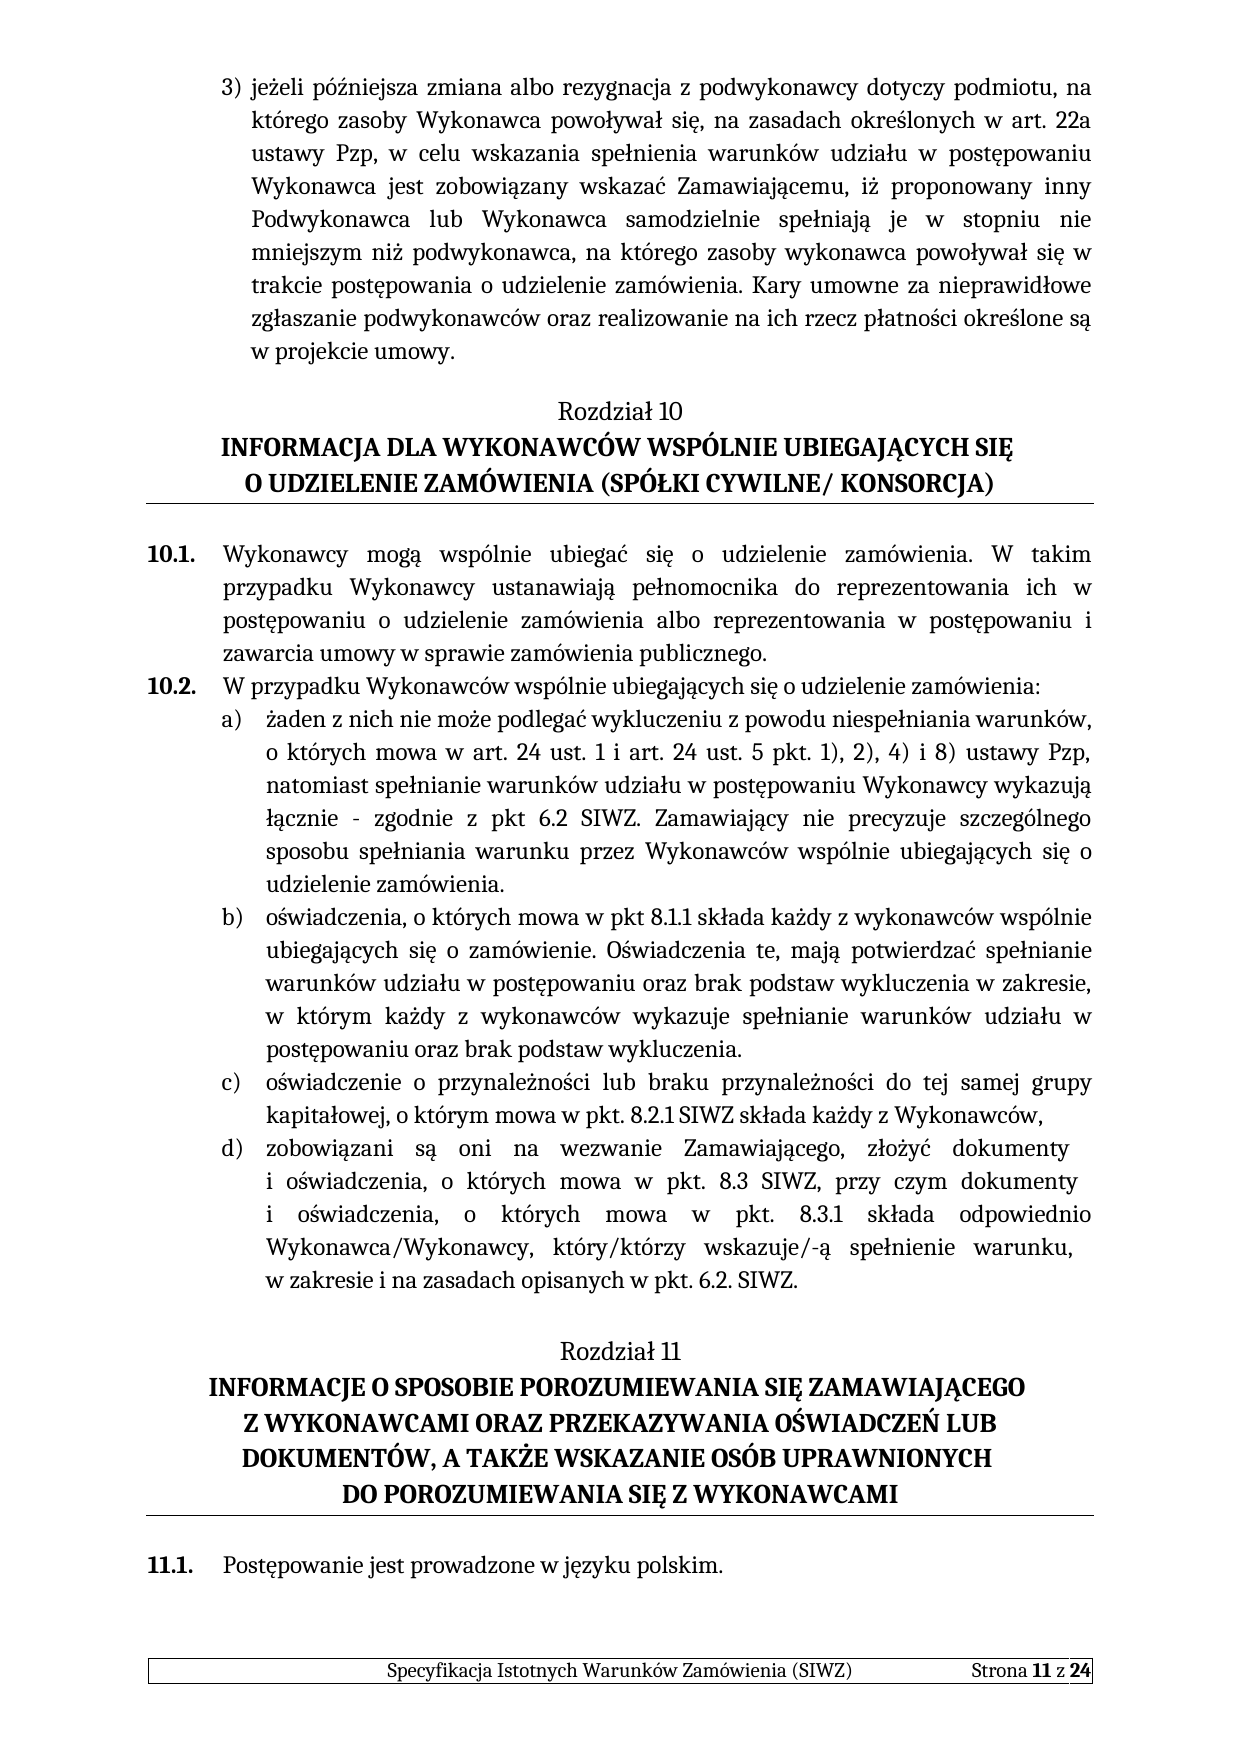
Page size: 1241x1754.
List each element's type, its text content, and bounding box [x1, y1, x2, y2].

list Wykonawcy mogą wspólnie ubiegać się o udzielenie zamówienia. W takim przypadku Wykonawcy ustanawiają pełnomocnika do reprezentowania ich w postępowaniu o udzielenie zamówienia albo reprezentowania w postępowaniu i zawarcia umowy w sprawie zamówienia publicznego. [148, 539, 1093, 667]
list oświadczenia, o których mowa w pkt 8.1.1 składa każdy z wykonawców wspólnie ubiegających się o zamówienie. Oświadczenia te, mają potwierdzać spełnianie warunków udziału w postępowaniu oraz brak podstaw wykluczenia w zakresie, w którym każdy z wykonawców wykazuje spełnianie warunków udziału w postępowaniu oraz brak podstaw wykluczenia. [221, 903, 1093, 1063]
table_header Rozdział 11 INFORMACJE O SPOSOBIE POROZUMIEWANIA SIĘ ZAMAWIAJĄCEGO Z WYKONAWCAMI ORAZ PRZEKAZYWANIA OŚWIADCZEŃ LUB DOKUMENTÓW, A TAKŻE WSKAZANIE OSÓB UPRAWNIONYCH DO POROZUMIEWANIA SIĘ Z WYKONAWCAMI [146, 1336, 1094, 1514]
list oświadczenie o przynależności lub braku przynależności do tej samej grupy kapitałowej, o którym mowa w pkt. 8.2.1 SIWZ składa każdy z Wykonawców, [221, 1068, 1093, 1129]
table_header Rozdział 10 INFORMACJA DLA WYKONAWCÓW WSPÓLNIE UBIEGAJĄCYCH SIĘ O UDZIELENIE ZAMÓWIENIA (SPÓŁKI CYWILNE/ KONSORCJA) [146, 396, 1094, 503]
list Postępowanie jest prowadzone w języku polskim. [148, 1551, 1093, 1579]
list W przypadku Wykonawców wspólnie ubiegających się o udzielenie zamówienia: [148, 672, 1093, 700]
list jeżeli późniejsza zmiana albo rezygnacja z podwykonawcy dotyczy podmiotu, na którego zasoby Wykonawca powoływał się, na zasadach określonych w art. 22a ustawy Pzp, w celu wskazania spełnienia warunków udziału w postępowaniu Wykonawca jest zobowiązany wskazać Zamawiającemu, iż proponowany inny Podwykonawca lub Wykonawca samodzielnie spełniają je w stopniu nie mniejszym niż podwykonawca, na którego zasoby wykonawca powoływał się w trakcie postępowania o udzielenie zamówienia. Kary umowne za nieprawidłowe zgłaszanie podwykonawców oraz realizowanie na ich rzecz płatności określone są w projekcie umowy. [221, 73, 1093, 366]
list zobowiązani są oni na wezwanie Zamawiającego, złożyć dokumenty i oświadczenia, o których mowa w pkt. 8.3 SIWZ, przy czym dokumenty i oświadczenia, o których mowa w pkt. 8.3.1 składa odpowiednio Wykonawca/Wykonawcy, który/którzy wskazuje/-ą spełnienie warunku, w zakresie i na zasadach opisanych w pkt. 6.2. SIWZ. [221, 1134, 1093, 1295]
list żaden z nich nie może podlegać wykluczeniu z powodu niespełniania warunków, o których mowa w art. 24 ust. 1 i art. 24 ust. 5 pkt. 1), 2), 4) i 8) ustawy Pzp, natomiast spełnianie warunków udziału w postępowaniu Wykonawcy wykazują łącznie - zgodnie z pkt 6.2 SIWZ. Zamawiający nie precyzuje szczególnego sposobu spełniania warunku przez Wykonawców wspólnie ubiegających się o udzielenie zamówienia. [221, 704, 1093, 898]
